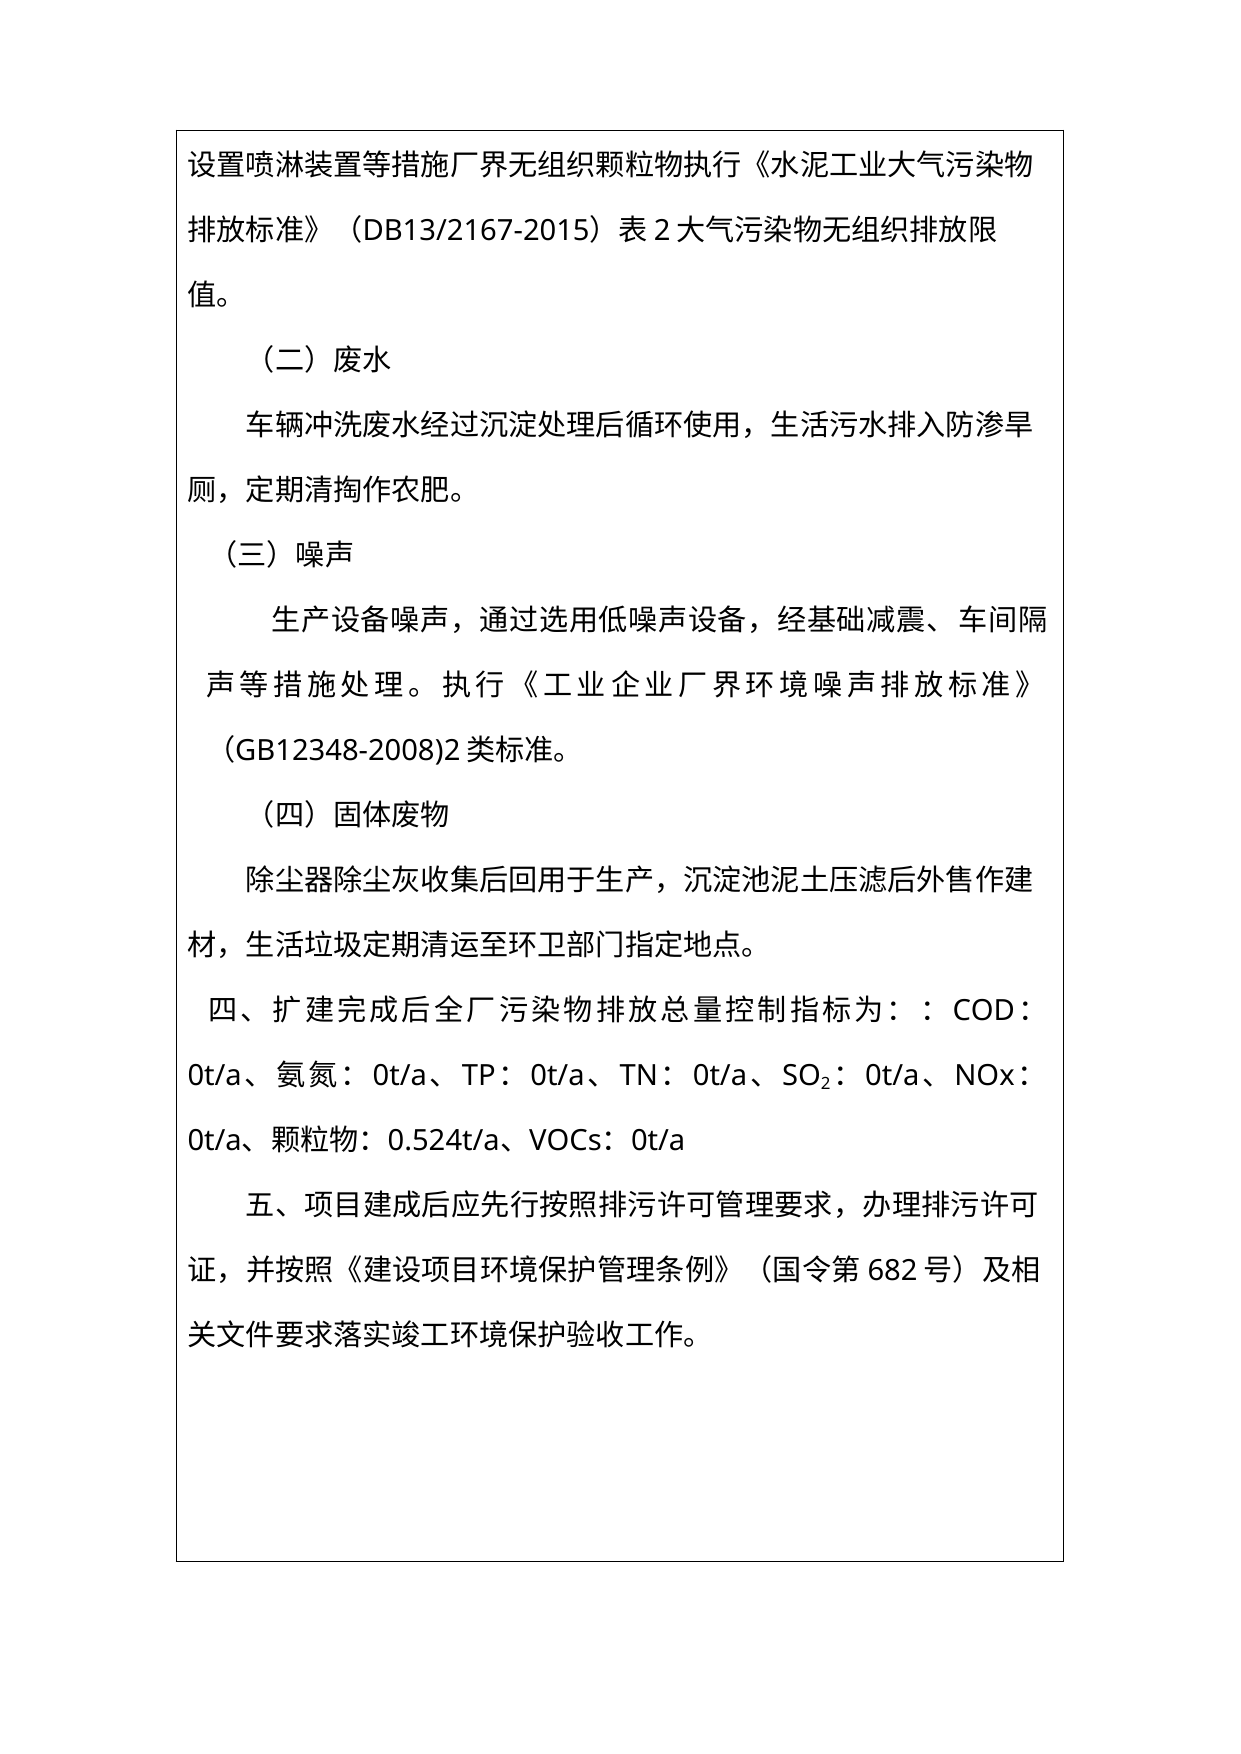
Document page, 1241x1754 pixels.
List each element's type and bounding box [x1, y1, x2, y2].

table_header [177, 131, 1063, 1561]
